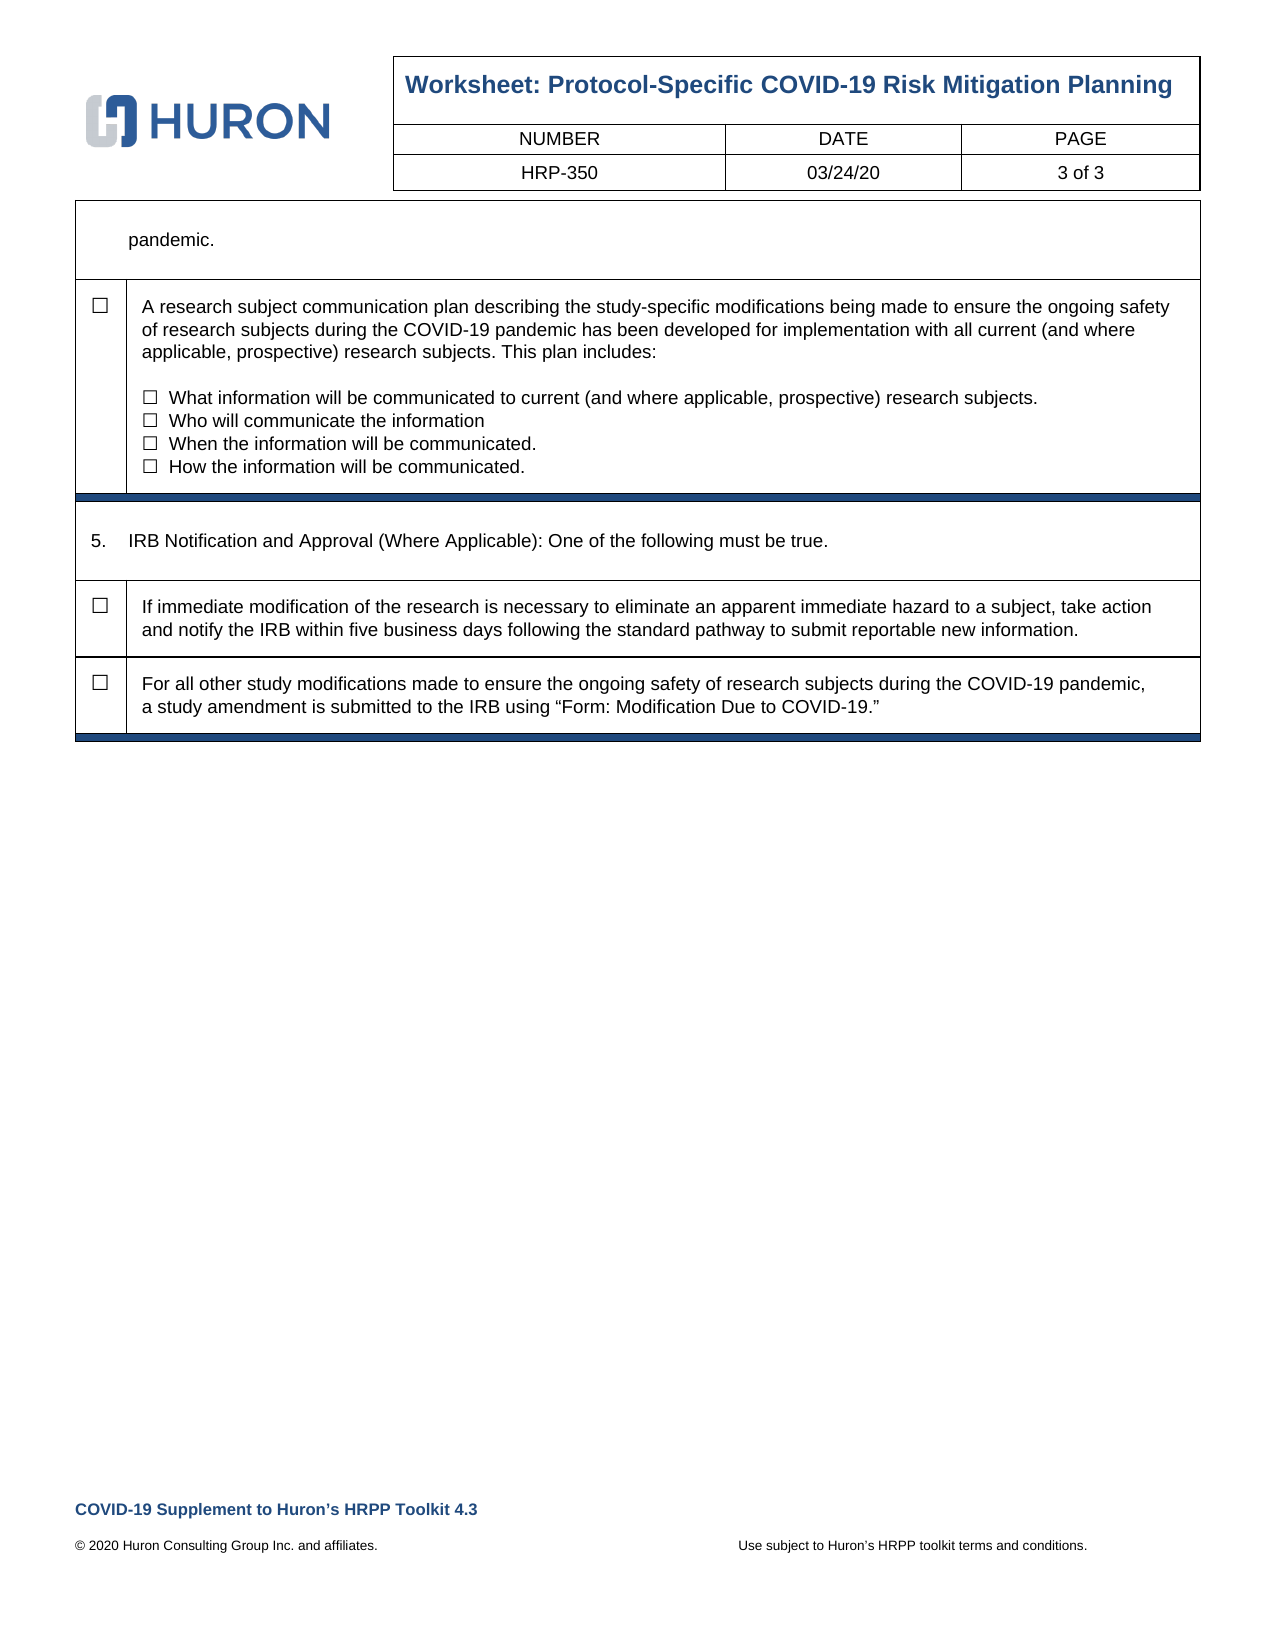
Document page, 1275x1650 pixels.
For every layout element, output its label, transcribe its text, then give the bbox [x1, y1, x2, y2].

table_cell [76, 734, 1200, 741]
table_cell IRB Notification and Approval (Where Applicable): One of the following must be true. [76, 502, 1200, 579]
picture [86, 95, 332, 152]
table_cell For all other study modifications made to ensure the ongoing safety of research subjects during the COVID-19 pandemic, a study amendment is submitted to the IRB using “Form: Modification Due to COVID-19.” [127, 658, 1200, 733]
table_cell [76, 494, 1200, 501]
table_cell A research subject communication plan describing the study-specific modifications being made to ensure the ongoing safety of research subjects during the COVID-19 pandemic has been developed for implementation with all current (and where applicable, prospective) research subjects. This plan includes: What information will be communicated to current (and where applicable, prospective) research subjects. Who will communicate the information When the information will be communicated. How the information will be communicated. [127, 280, 1200, 493]
table_cell If immediate modification of the research is necessary to eliminate an apparent immediate hazard to a subject, take action and notify the IRB within five business days following the standard pathway to submit reportable new information. [127, 581, 1200, 656]
